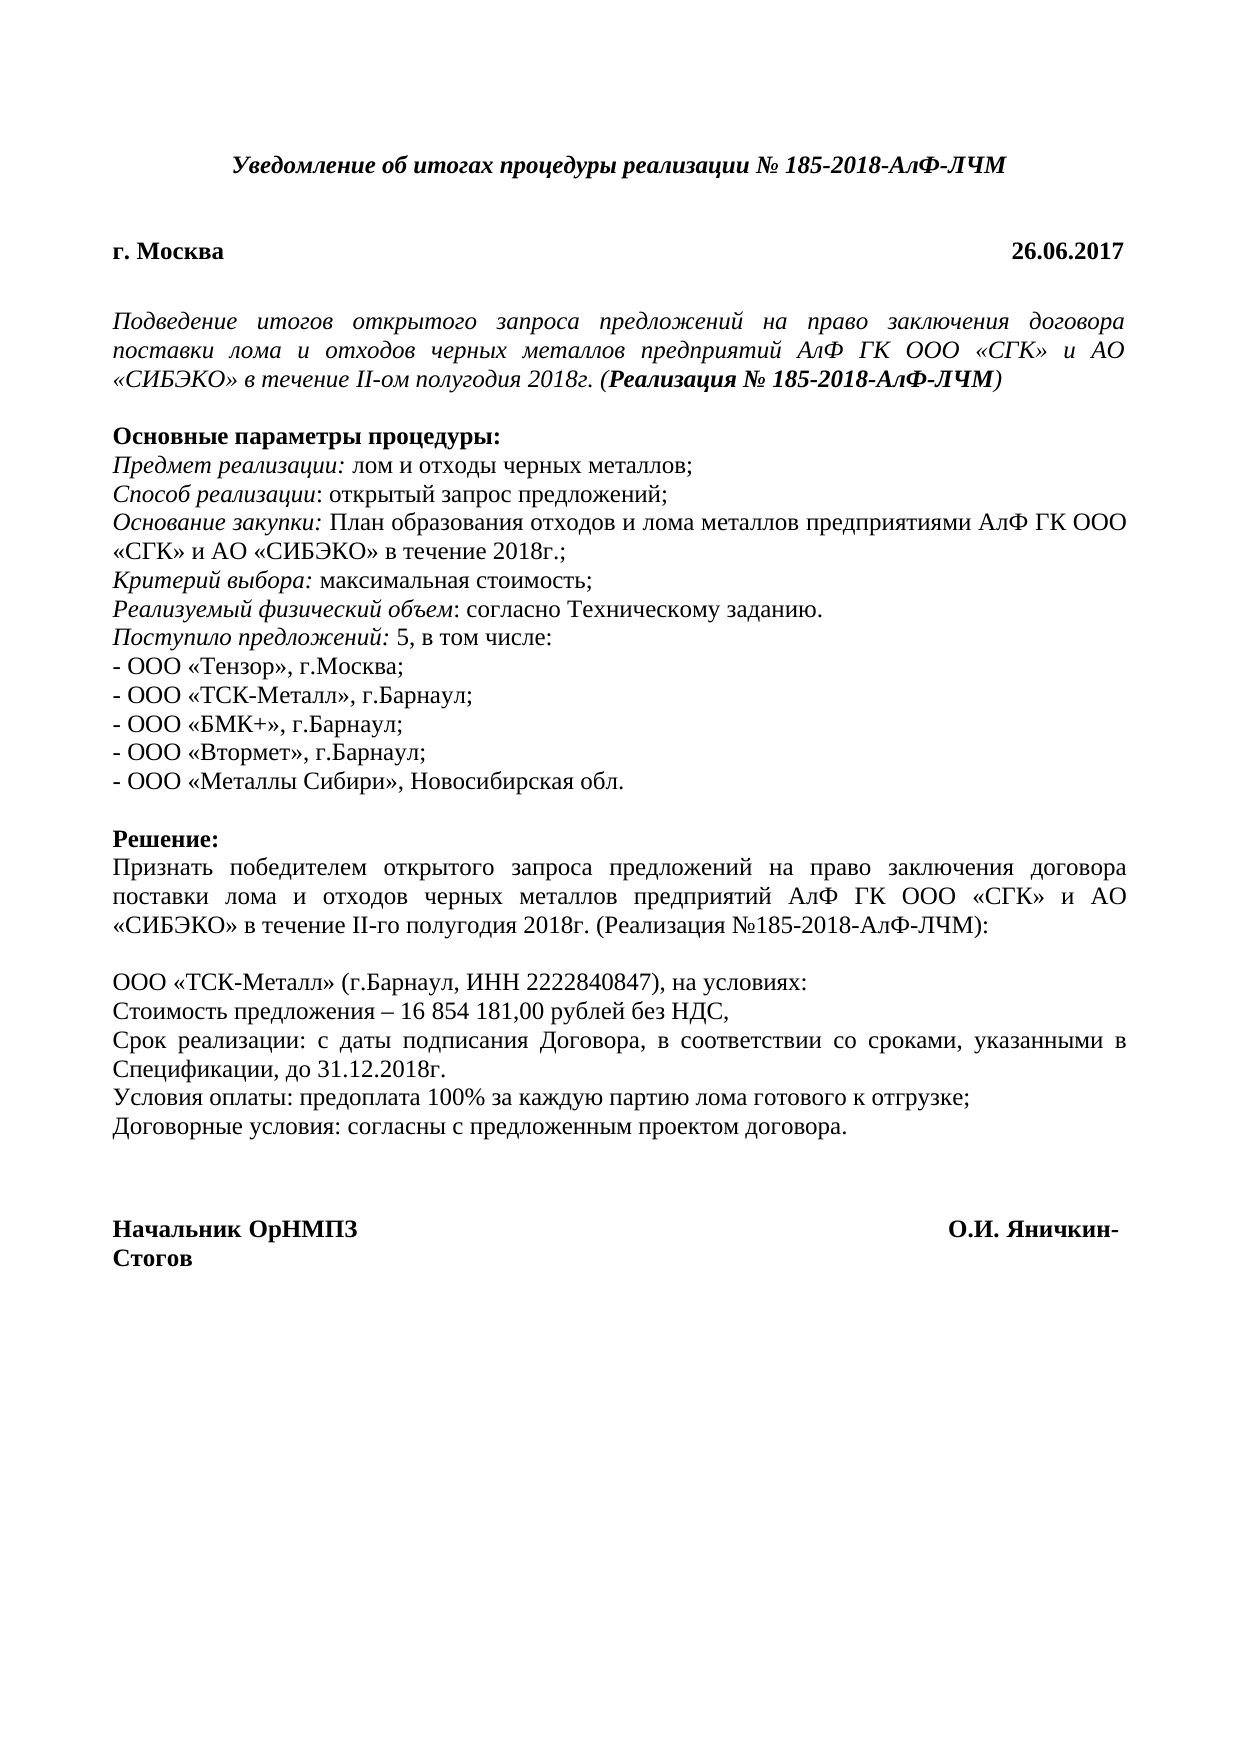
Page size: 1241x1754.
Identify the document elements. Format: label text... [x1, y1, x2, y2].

text Реализуемый физический объем: согласно Техническому заданию. [112, 594, 1128, 622]
text г. Москва 26.06.2017 [112, 236, 1128, 265]
text Подведение итогов открытого запроса предложений на право заключения договора поставки лома и отходов черных металлов предприятий АлФ ГК ООО «СГК» и АО «СИБЭКО» в течение II-ом полугодия 2018г. (Реализация № 185-2018-АлФ-ЛЧМ) [112, 306, 1128, 392]
text - ООО «Втормет», г.Барнаул; [112, 737, 1128, 766]
text ООО «ТСК-Металл» (г.Барнаул, ИНН 2222840847), на условиях: [112, 967, 1128, 996]
text Способ реализации: открытый запрос предложений; [112, 479, 1128, 507]
text Основание закупки: План образования отходов и лома металлов предприятиями АлФ ГК ООО «СГК» и АО «СИБЭКО» в течение 2018г.; [112, 507, 1128, 565]
text - ООО «Металлы Сибири», Новосибирская обл. [112, 766, 1128, 795]
text Основные параметры процедуры: [112, 421, 1128, 450]
text - ООО «БМК+», г.Барнаул; [112, 709, 1128, 737]
text Признать победителем открытого запроса предложений на право заключения договора поставки лома и отходов черных металлов предприятий АлФ ГК ООО «СГК» и АО «СИБЭКО» в течение II-го полугодия 2018г. (Реализация №185-2018-АлФ-ЛЧМ): [112, 852, 1128, 939]
text Срок реализации: с даты подписания Договора, в соответствии со сроками, указанными в Спецификации, до 31.12.2018г. [112, 1025, 1128, 1082]
text Поступило предложений: 5, в том числе: [112, 622, 1128, 651]
text Решение: [112, 824, 1128, 852]
text Начальник ОрНМПЗ О.И. Яничкин-Стогов [112, 1214, 1128, 1272]
subtitle Уведомление об итогах процедуры реализации № 185-2018-АлФ-ЛЧМ [112, 150, 1128, 179]
text Предмет реализации: лом и отходы черных металлов; [112, 450, 1128, 479]
text Стоимость предложения – 16 854 181,00 рублей без НДС, [112, 996, 1128, 1025]
text - ООО «ТСК-Металл», г.Барнаул; [112, 680, 1128, 709]
text Условия оплаты: предоплата 100% за каждую партию лома готового к отгрузке; [112, 1082, 1128, 1111]
text - ООО «Тензор», г.Москва; [112, 651, 1128, 680]
text Договорные условия: согласны с предложенным проектом договора. [112, 1111, 1128, 1140]
text Критерий выбора: максимальная стоимость; [112, 565, 1128, 594]
